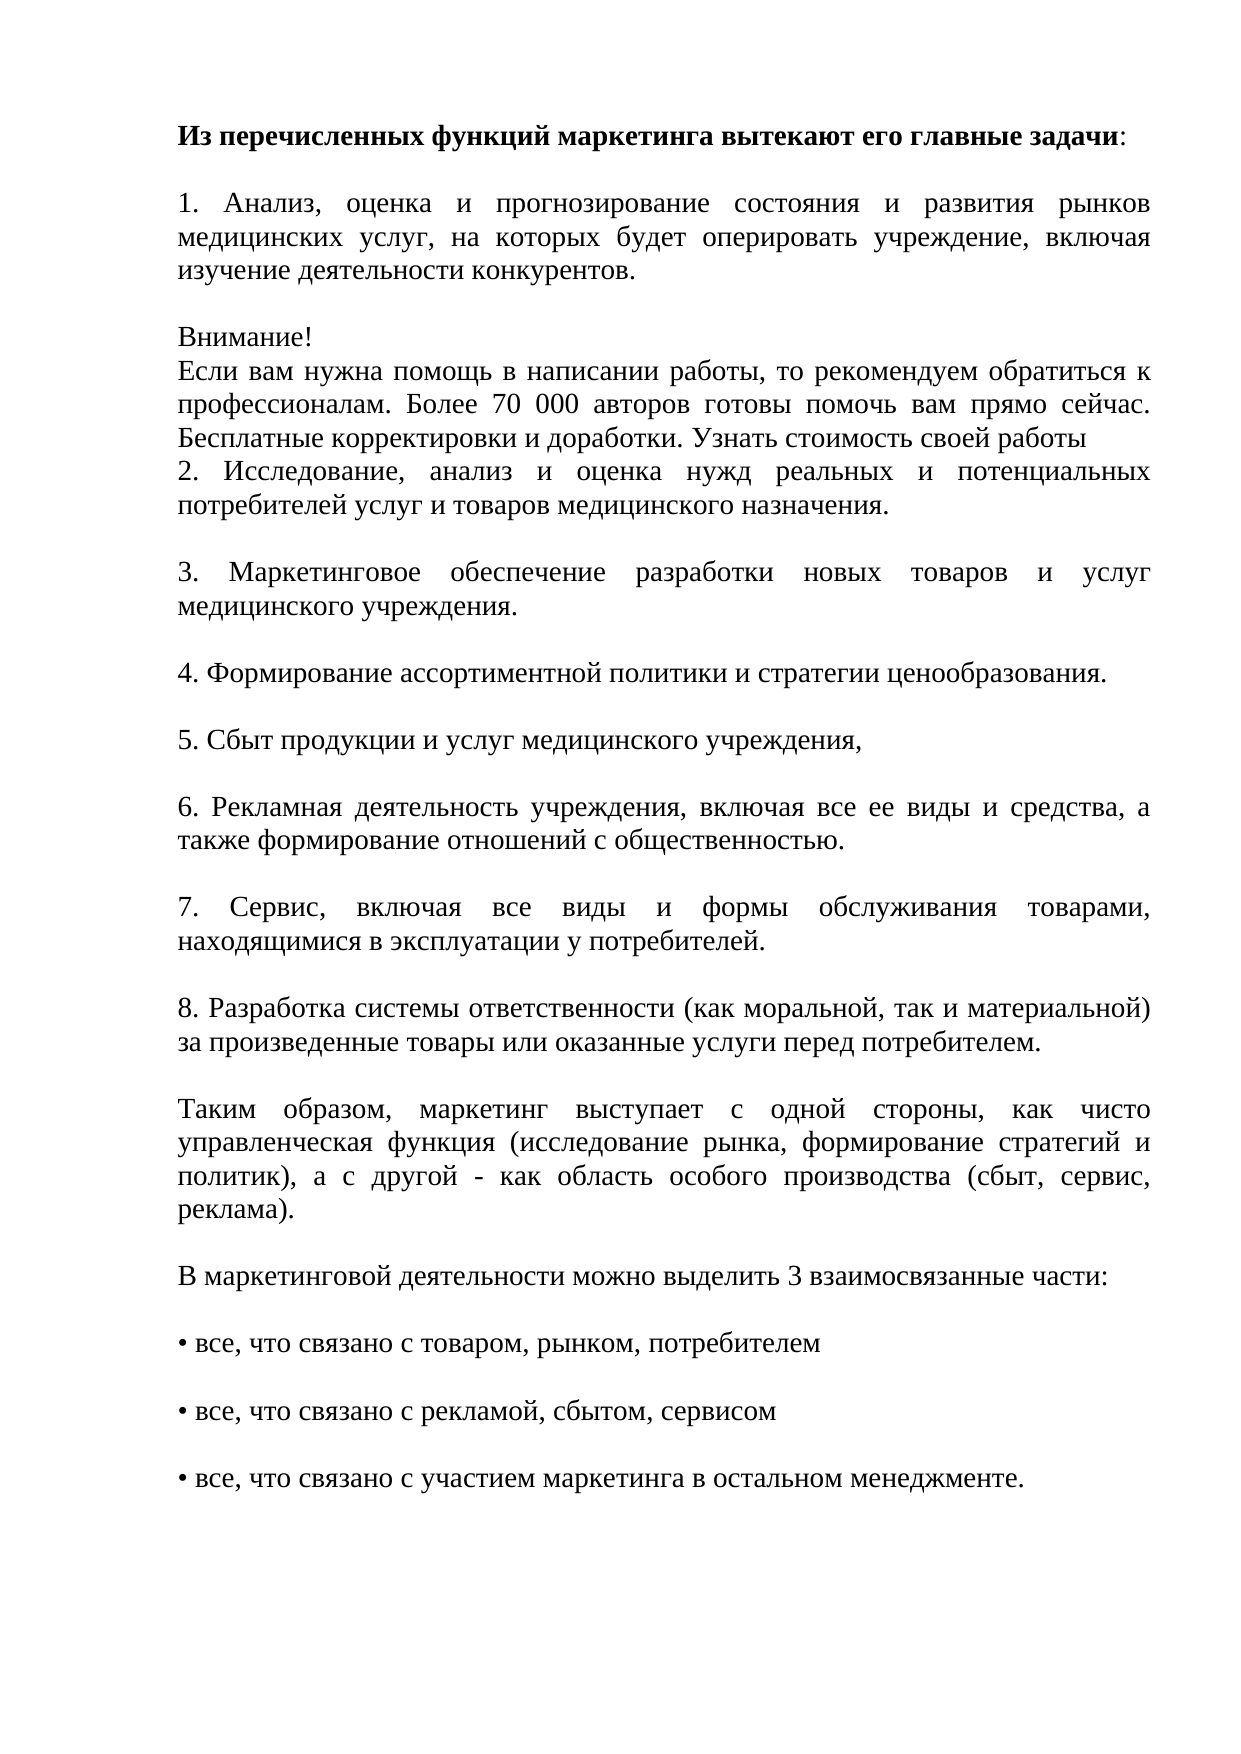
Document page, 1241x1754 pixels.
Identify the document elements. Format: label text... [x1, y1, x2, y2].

text • все, что связано с товаром, рынком, потребителем [177, 1326, 1152, 1359]
text 6. Рекламная деятельность учреждения, включая все ее виды и средства, а также формирование отношений с общественностью. [177, 789, 1152, 856]
text Если вам нужна помощь в написании работы, то рекомендуем обратиться к профессионалам. Более 70 000 авторов готовы помочь вам прямо сейчас. Бесплатные корректировки и доработки. Узнать стоимость своей работы [177, 353, 1152, 453]
text 1. Анализ, оценка и прогнозирование состояния и развития рынков медицинских услуг, на которых будет оперировать учреждение, включая изучение деятельности конкурентов. [177, 185, 1152, 286]
text Внимание! [177, 319, 1152, 353]
text 2. Исследование, анализ и оценка нужд реальных и потенциальных потребителей услуг и товаров медицинского назначения. [177, 453, 1152, 521]
text • все, что связано с рекламой, сбытом, сервисом [177, 1393, 1152, 1426]
text 4. Формирование ассортиментной политики и стратегии ценообразования. [177, 655, 1152, 688]
text В маркетинговой деятельности можно выделить 3 взаимосвязанные части: [177, 1258, 1152, 1292]
text 7. Сервис, включая все виды и формы обслуживания товарами, находящимися в эксплуатации у потребителей. [177, 889, 1152, 957]
text 3. Маркетинговое обеспечение разработки новых товаров и услуг медицинского учреждения. [177, 554, 1152, 621]
text 8. Разработка системы ответственности (как моральной, так и материальной) за произведенные товары или оказанные услуги перед потребителем. [177, 990, 1152, 1057]
text Из перечисленных функций маркетинга вытекают его главные задачи: [177, 118, 1152, 152]
text • все, что связано с участием маркетинга в остальном менеджменте. [177, 1460, 1152, 1493]
text 5. Сбыт продукции и услуг медицинского учреждения, [177, 722, 1152, 755]
text Таким образом, маркетинг выступает с одной стороны, как чисто управленческая функция (исследование рынка, формирование стратегий и политик), а с другой - как область особого производства (сбыт, сервис, реклама). [177, 1091, 1152, 1225]
